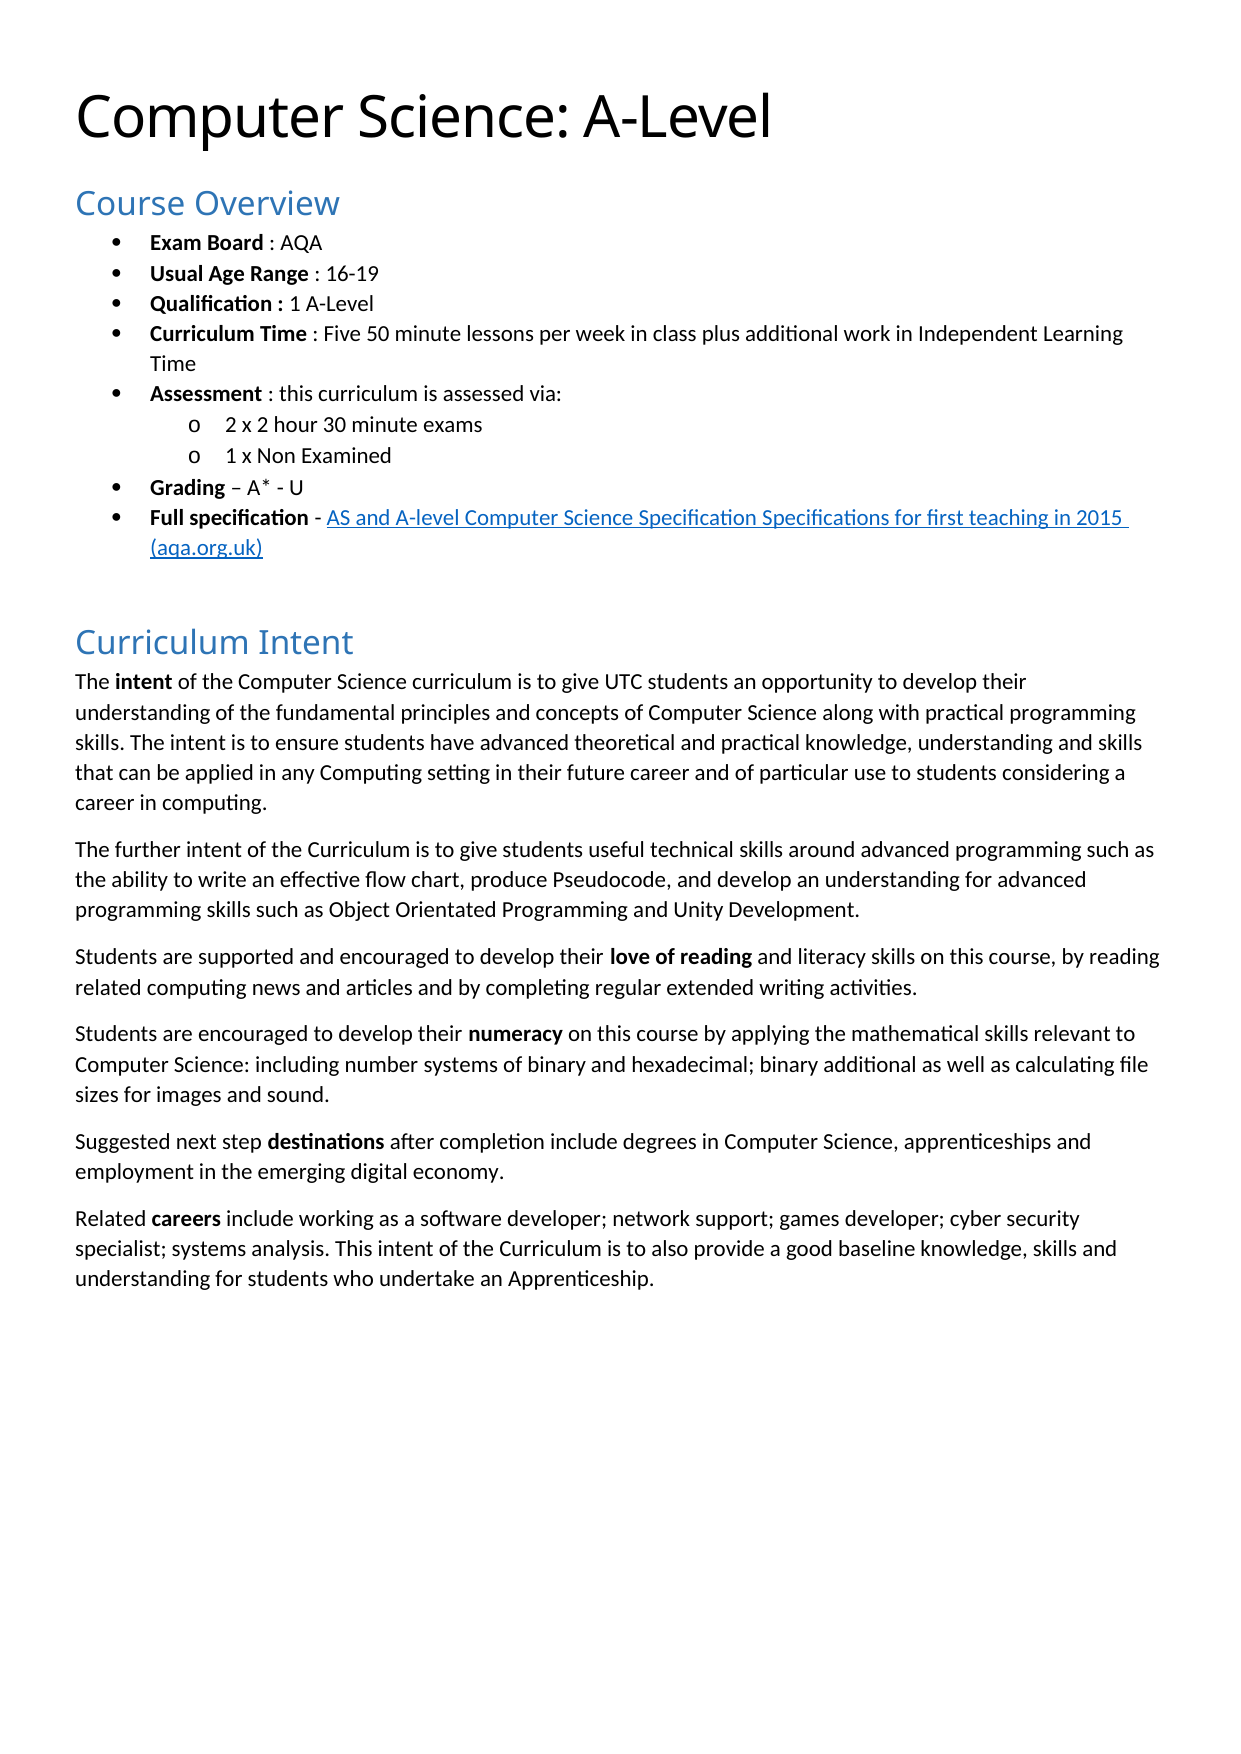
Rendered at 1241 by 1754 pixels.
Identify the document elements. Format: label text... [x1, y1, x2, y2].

text Students are encouraged to develop their numeracy on this course by applying the mathematical skills relevant to Computer Science: including number systems of binary and hexadecimal; binary additional as well as calculating file sizes for images and sound. [75, 1019, 1165, 1108]
title Computer Science: A-Level [75, 75, 1165, 154]
list Curriculum Time : Five 50 minute lessons per week in class plus additional work in Independent Learning Time [112, 319, 1165, 377]
text The further intent of the Curriculum is to give students useful technical skills around advanced programming such as the ability to write an effective flow chart, produce Pseudocode, and develop an understanding for advanced programming skills such as Object Orientated Programming and Unity Development. [75, 835, 1165, 923]
subtitle Curriculum Intent [75, 618, 1165, 664]
list Full specification - AS and A-level Computer Science Specification Specifications for first teaching in 2015 (aqa.org.uk) [112, 503, 1165, 561]
list Usual Age Range : 16-19 [112, 259, 1165, 287]
list 1 x Non Examined [187, 441, 1165, 470]
list Assessment : this curriculum is assessed via: [112, 379, 1165, 407]
subtitle Course Overview [75, 179, 1165, 225]
list Grading – A* - U [112, 473, 1165, 501]
text Students are supported and encouraged to develop their love of reading and literacy skills on this course, by reading related computing news and articles and by completing regular extended writing activities. [75, 942, 1165, 1001]
list 2 x 2 hour 30 minute exams [187, 410, 1165, 439]
text Suggested next step destinations after completion include degrees in Computer Science, apprenticeships and employment in the emerging digital economy. [75, 1127, 1165, 1185]
list Qualification : 1 A-Level [112, 289, 1165, 317]
text The intent of the Computer Science curriculum is to give UTC students an opportunity to develop their understanding of the fundamental principles and concepts of Computer Science along with practical programming skills. The intent is to ensure students have advanced theoretical and practical knowledge, understanding and skills that can be applied in any Computing setting in their future career and of particular use to students considering a career in computing. [75, 667, 1165, 816]
text Related careers include working as a software developer; network support; games developer; cyber security specialist; systems analysis. This intent of the Curriculum is to also provide a good baseline knowledge, skills and understanding for students who undertake an Apprenticeship. [75, 1204, 1165, 1292]
list Exam Board : AQA [112, 228, 1165, 256]
